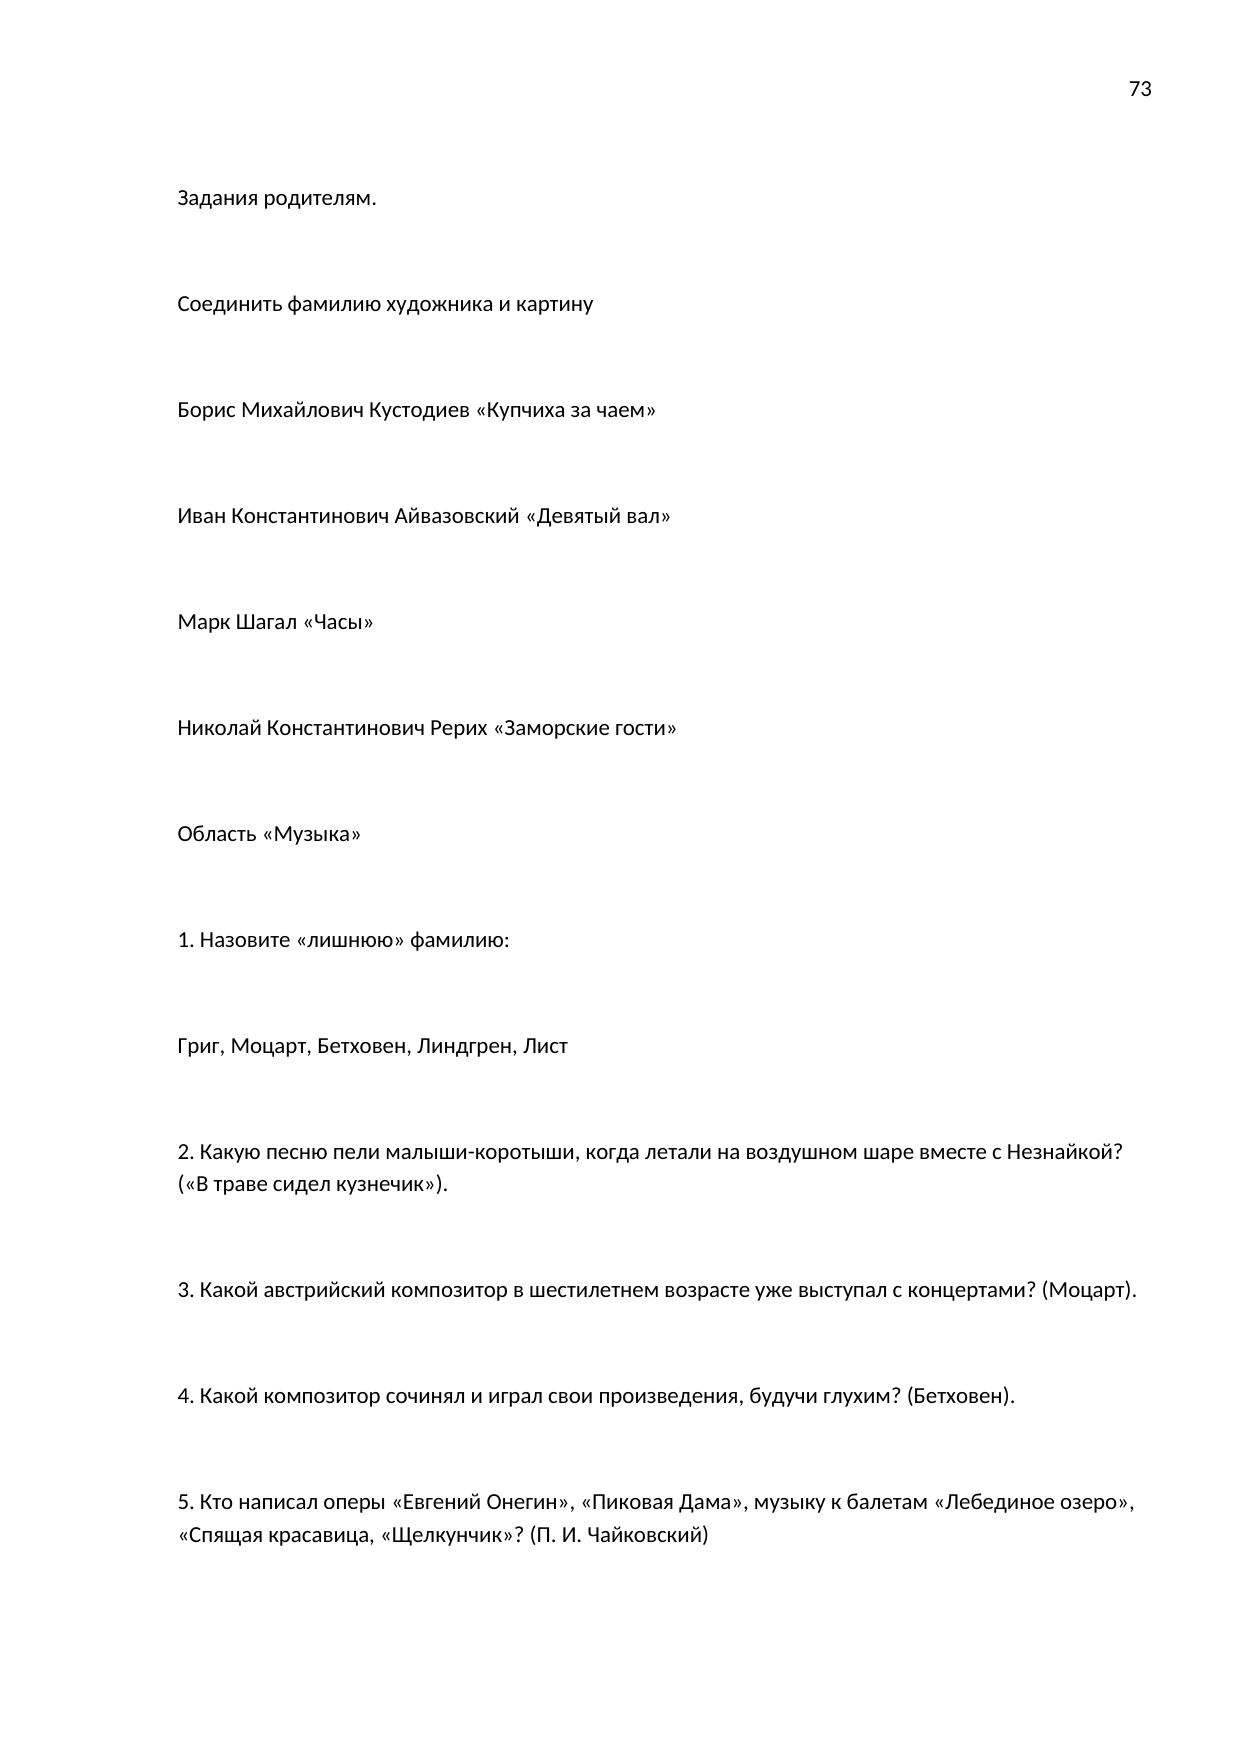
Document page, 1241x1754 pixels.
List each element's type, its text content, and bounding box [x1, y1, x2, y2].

text 1. Назовите «лишнюю» фамилию: [177, 925, 1152, 953]
text Николай Константинович Рерих «Заморские гости» [177, 713, 1152, 741]
text 4. Какой композитор сочинял и играл свои произведения, будучи глухим? (Бетховен). [177, 1381, 1152, 1409]
text Соединить фамилию художника и картину [177, 289, 1152, 317]
text Марк Шагал «Часы» [177, 607, 1152, 635]
text 2. Какую песню пели малыши-коротыши, когда летали на воздушном шаре вместе с Незнайкой? («В траве сидел кузнечик»). [177, 1137, 1152, 1197]
text Задания родителям. [177, 183, 1152, 211]
text 5. Кто написал оперы «Евгений Онегин», «Пиковая Дама», музыку к балетам «Лебединое озеро», «Спящая красавица, «Щелкунчик»? (П. И. Чайковский) [177, 1487, 1152, 1548]
text Иван Константинович Айвазовский «Девятый вал» [177, 501, 1152, 529]
text Григ, Моцарт, Бетховен, Линдгрен, Лист [177, 1031, 1152, 1059]
text Область «Музыка» [177, 819, 1152, 847]
text Борис Михайлович Кустодиев «Купчиха за чаем» [177, 395, 1152, 423]
text 3. Какой австрийский композитор в шестилетнем возрасте уже выступал с концертами? (Моцарт). [177, 1275, 1152, 1303]
